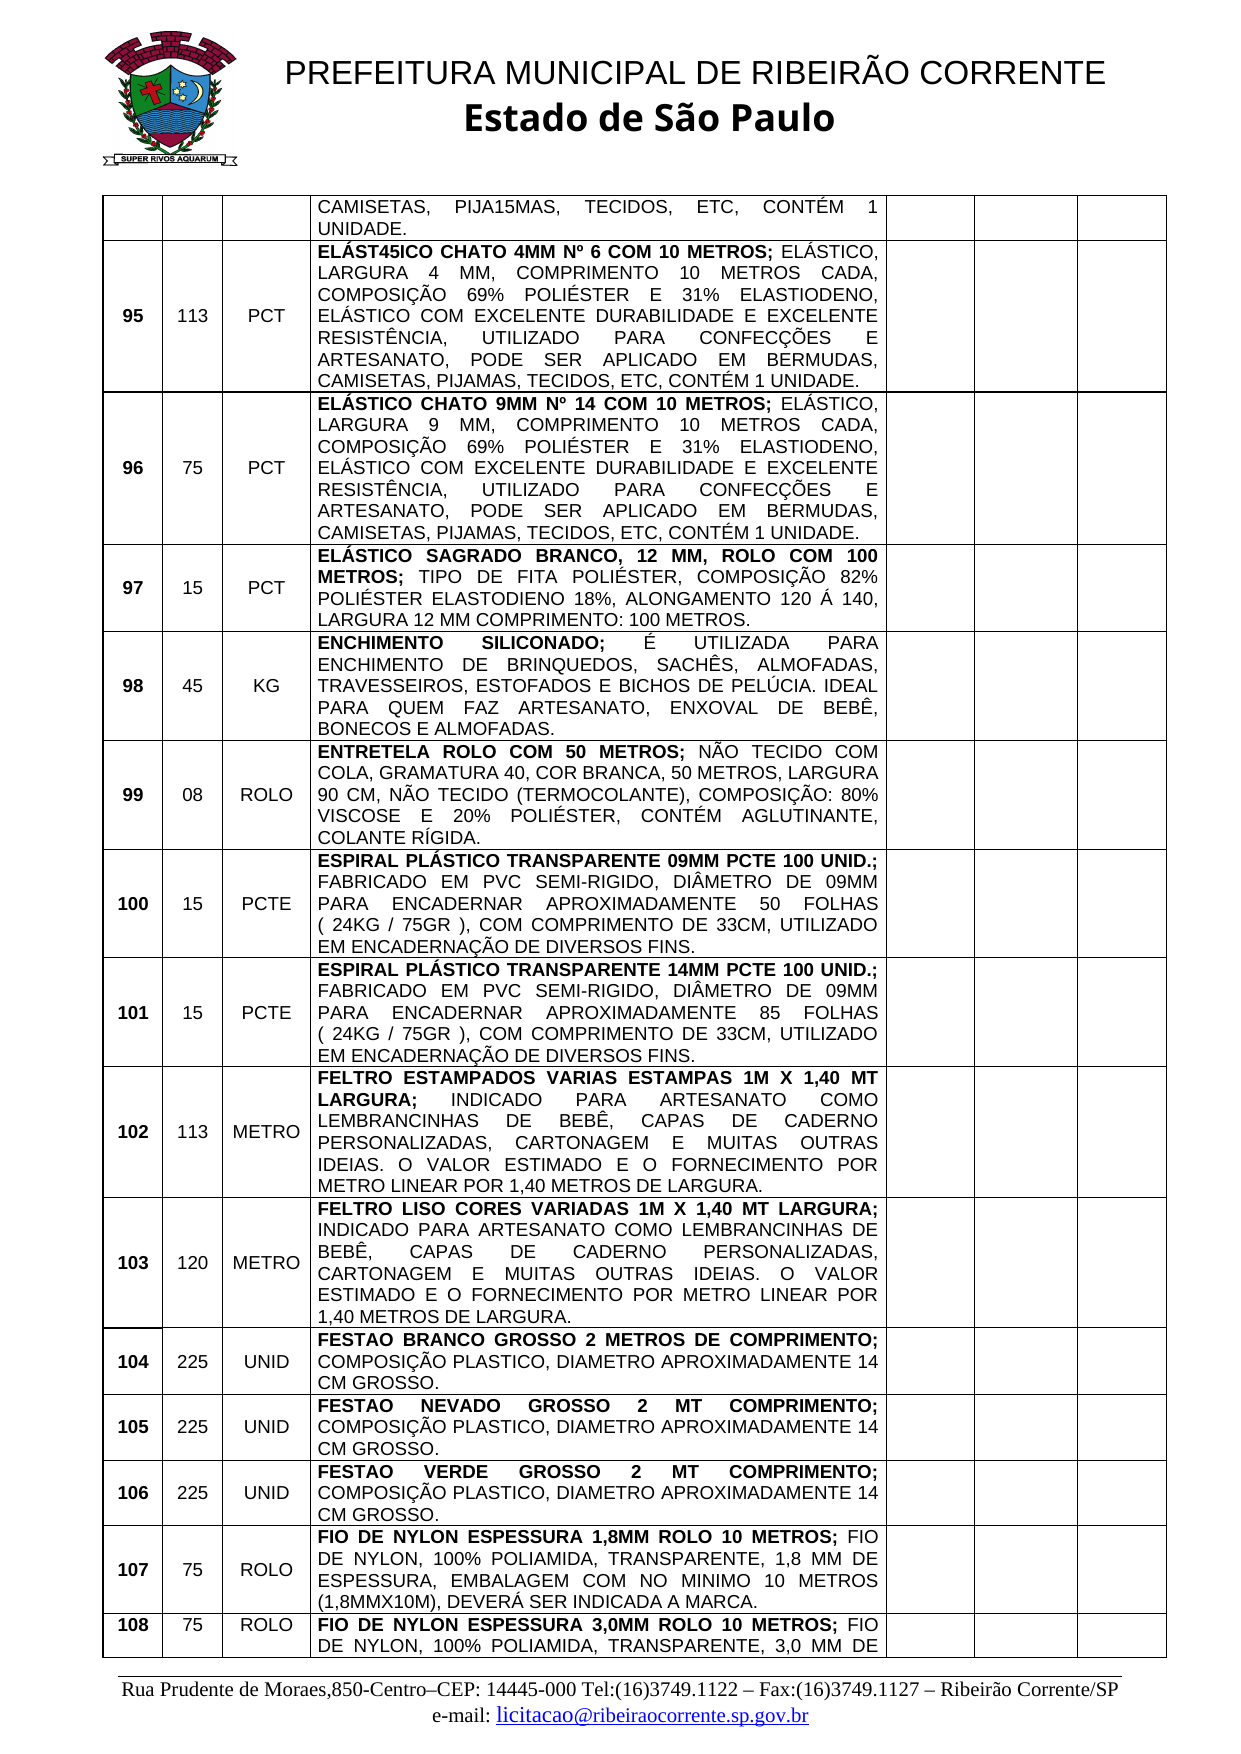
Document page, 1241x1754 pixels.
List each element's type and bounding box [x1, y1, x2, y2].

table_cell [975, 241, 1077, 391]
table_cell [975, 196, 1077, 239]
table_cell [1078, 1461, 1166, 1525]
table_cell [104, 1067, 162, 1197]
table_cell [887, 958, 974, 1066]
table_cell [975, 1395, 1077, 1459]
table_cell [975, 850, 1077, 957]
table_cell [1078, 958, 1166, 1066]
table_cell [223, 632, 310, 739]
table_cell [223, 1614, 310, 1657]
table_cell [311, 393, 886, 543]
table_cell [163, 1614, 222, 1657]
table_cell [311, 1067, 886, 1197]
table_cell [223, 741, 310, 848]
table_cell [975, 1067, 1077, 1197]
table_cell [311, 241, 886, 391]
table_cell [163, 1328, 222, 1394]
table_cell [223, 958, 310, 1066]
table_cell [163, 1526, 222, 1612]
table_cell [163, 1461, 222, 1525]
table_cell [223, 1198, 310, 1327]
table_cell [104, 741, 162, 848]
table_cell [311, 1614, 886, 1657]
picture [102, 31, 238, 166]
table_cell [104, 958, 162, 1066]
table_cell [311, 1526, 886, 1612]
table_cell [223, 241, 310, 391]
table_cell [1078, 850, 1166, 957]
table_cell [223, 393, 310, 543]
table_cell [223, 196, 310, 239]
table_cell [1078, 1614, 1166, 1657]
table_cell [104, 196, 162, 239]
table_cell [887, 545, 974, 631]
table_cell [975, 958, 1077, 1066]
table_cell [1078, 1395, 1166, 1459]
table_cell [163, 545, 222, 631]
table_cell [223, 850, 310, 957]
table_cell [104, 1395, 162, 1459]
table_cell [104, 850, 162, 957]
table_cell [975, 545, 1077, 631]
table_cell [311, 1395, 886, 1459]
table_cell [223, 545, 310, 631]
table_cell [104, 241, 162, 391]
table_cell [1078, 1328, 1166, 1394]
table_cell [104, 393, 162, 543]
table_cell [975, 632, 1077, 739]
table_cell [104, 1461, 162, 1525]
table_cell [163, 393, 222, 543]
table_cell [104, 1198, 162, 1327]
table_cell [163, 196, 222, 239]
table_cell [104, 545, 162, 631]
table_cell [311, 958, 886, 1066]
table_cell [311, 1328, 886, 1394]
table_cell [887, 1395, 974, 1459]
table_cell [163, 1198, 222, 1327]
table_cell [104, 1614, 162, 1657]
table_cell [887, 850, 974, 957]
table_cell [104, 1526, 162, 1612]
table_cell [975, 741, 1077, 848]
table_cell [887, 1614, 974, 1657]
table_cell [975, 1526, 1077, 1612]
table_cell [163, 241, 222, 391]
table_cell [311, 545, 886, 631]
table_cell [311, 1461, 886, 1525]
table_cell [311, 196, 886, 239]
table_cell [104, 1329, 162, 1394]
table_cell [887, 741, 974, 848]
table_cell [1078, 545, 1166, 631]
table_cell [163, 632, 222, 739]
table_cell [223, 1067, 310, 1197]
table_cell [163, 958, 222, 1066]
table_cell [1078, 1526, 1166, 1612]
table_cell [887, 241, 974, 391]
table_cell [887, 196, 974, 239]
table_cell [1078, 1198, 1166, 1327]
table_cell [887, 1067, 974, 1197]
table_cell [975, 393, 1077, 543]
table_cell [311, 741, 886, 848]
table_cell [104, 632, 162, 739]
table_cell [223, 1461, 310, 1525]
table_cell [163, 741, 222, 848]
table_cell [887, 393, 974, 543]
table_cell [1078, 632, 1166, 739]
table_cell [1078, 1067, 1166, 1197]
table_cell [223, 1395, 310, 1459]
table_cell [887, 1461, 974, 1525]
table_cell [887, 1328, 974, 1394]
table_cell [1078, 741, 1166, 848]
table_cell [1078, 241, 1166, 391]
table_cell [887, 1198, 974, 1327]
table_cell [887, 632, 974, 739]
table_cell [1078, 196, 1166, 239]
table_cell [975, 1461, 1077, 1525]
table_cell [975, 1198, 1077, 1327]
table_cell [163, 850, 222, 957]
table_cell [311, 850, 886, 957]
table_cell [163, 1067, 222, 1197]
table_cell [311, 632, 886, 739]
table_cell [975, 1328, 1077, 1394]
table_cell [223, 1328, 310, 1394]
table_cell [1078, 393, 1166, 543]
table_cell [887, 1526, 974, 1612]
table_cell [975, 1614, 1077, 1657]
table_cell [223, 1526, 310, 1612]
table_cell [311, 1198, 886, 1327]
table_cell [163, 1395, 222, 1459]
